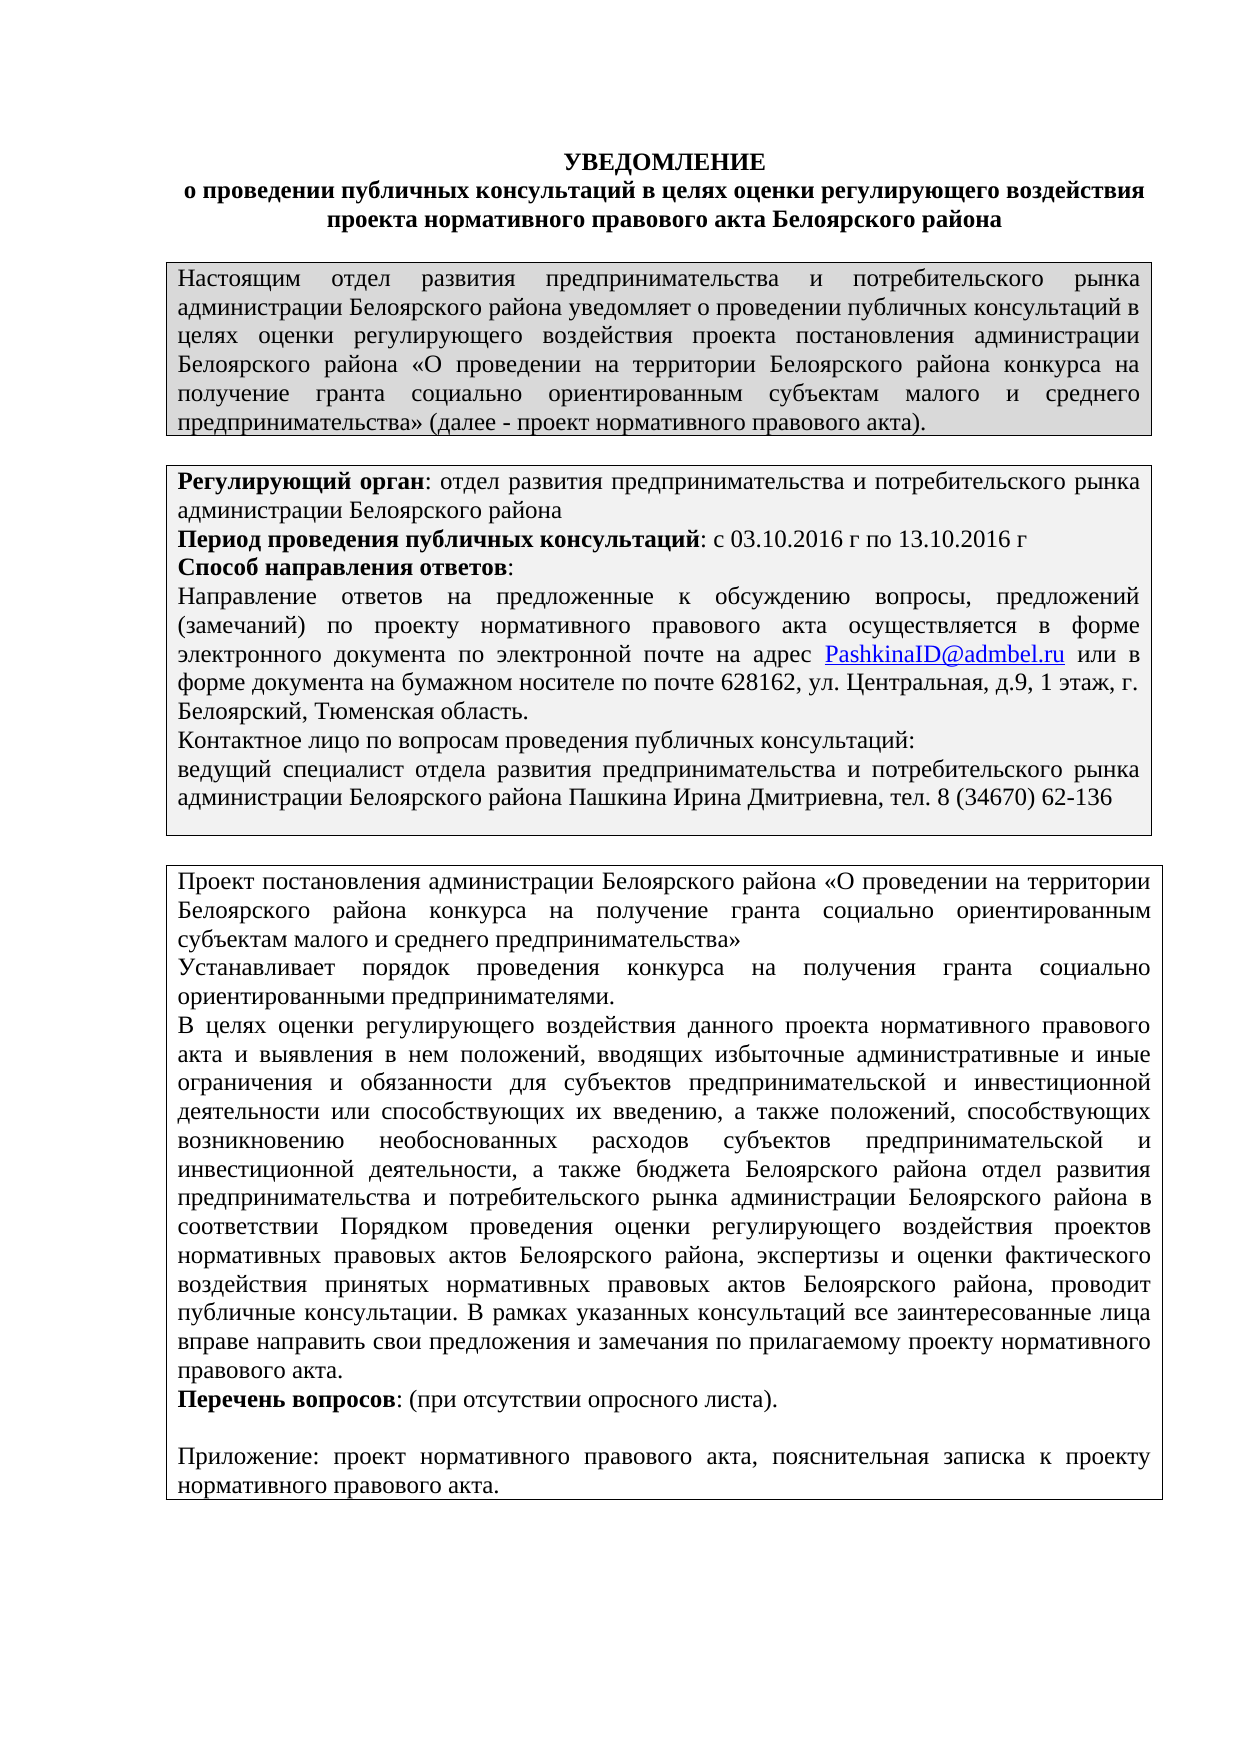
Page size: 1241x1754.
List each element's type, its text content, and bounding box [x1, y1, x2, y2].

table_header Проект постановления администрации Белоярского района «О проведении на территории Белоярского района конкурса на получение гранта социально ориентированным субъектам малого и среднего предпринимательства» Устанавливает порядок проведения конкурса на получения гранта социально ориентированными предпринимателями. В целях оценки регулирующего воздействия данного проекта нормативного правового акта и выявления в нем положений, вводящих избыточные административные и иные ограничения и обязанности для субъектов предпринимательской и инвестиционной деятельности или способствующих их введению, а также положений, способствующих возникновению необоснованных расходов субъектов предпринимательской и инвестиционной деятельности, а также бюджета Белоярского района отдел развития предпринимательства и потребительского рынка администрации Белоярского района в соответствии Порядком проведения оценки регулирующего воздействия проектов нормативных правовых актов Белоярского района, экспертизы и оценки фактического воздействия принятых нормативных правовых актов Белоярского района, проводит публичные консультации. В рамках указанных консультаций все заинтересованные лица вправе направить свои предложения и замечания по прилагаемому проекту нормативного правового акта. Перечень вопросов: (при отсутствии опросного листа). Приложение: проект нормативного правового акта, пояснительная записка к проекту нормативного правового акта. [167, 866, 1162, 1499]
table_header Настоящим отдел развития предпринимательства и потребительского рынка администрации Белоярского района уведомляет о проведении публичных консультаций в целях оценки регулирующего воздействия проекта постановления администрации Белоярского района «О проведении на территории Белоярского района конкурса на получение гранта социально ориентированным субъектам малого и среднего предпринимательства» (далее - проект нормативного правового акта). [167, 263, 1151, 435]
text УВЕДОМЛЕНИЕ [177, 147, 1152, 176]
text о проведении публичных консультаций в целях оценки регулирующего воздействия проекта нормативного правового акта Белоярского района [177, 176, 1152, 233]
table_header Регулирующий орган: отдел развития предпринимательства и потребительского рынка администрации Белоярского района Период проведения публичных консультаций: с 03.10.2016 г по 13.10.2016 г Способ направления ответов: Направление ответов на предложенные к обсуждению вопросы, предложений (замечаний) по проекту нормативного правового акта осуществляется в форме электронного документа по электронной почте на адрес PashkinaID@admbel.ru или в форме документа на бумажном носителе по почте 628162, ул. Центральная, д.9, 1 этаж, г. Белоярский, Тюменская область. Контактное лицо по вопросам проведения публичных консультаций: ведущий специалист отдела развития предпринимательства и потребительского рынка администрации Белоярского района Пашкина Ирина Дмитриевна, тел. 8 (34670) 62-136 [167, 466, 1151, 835]
